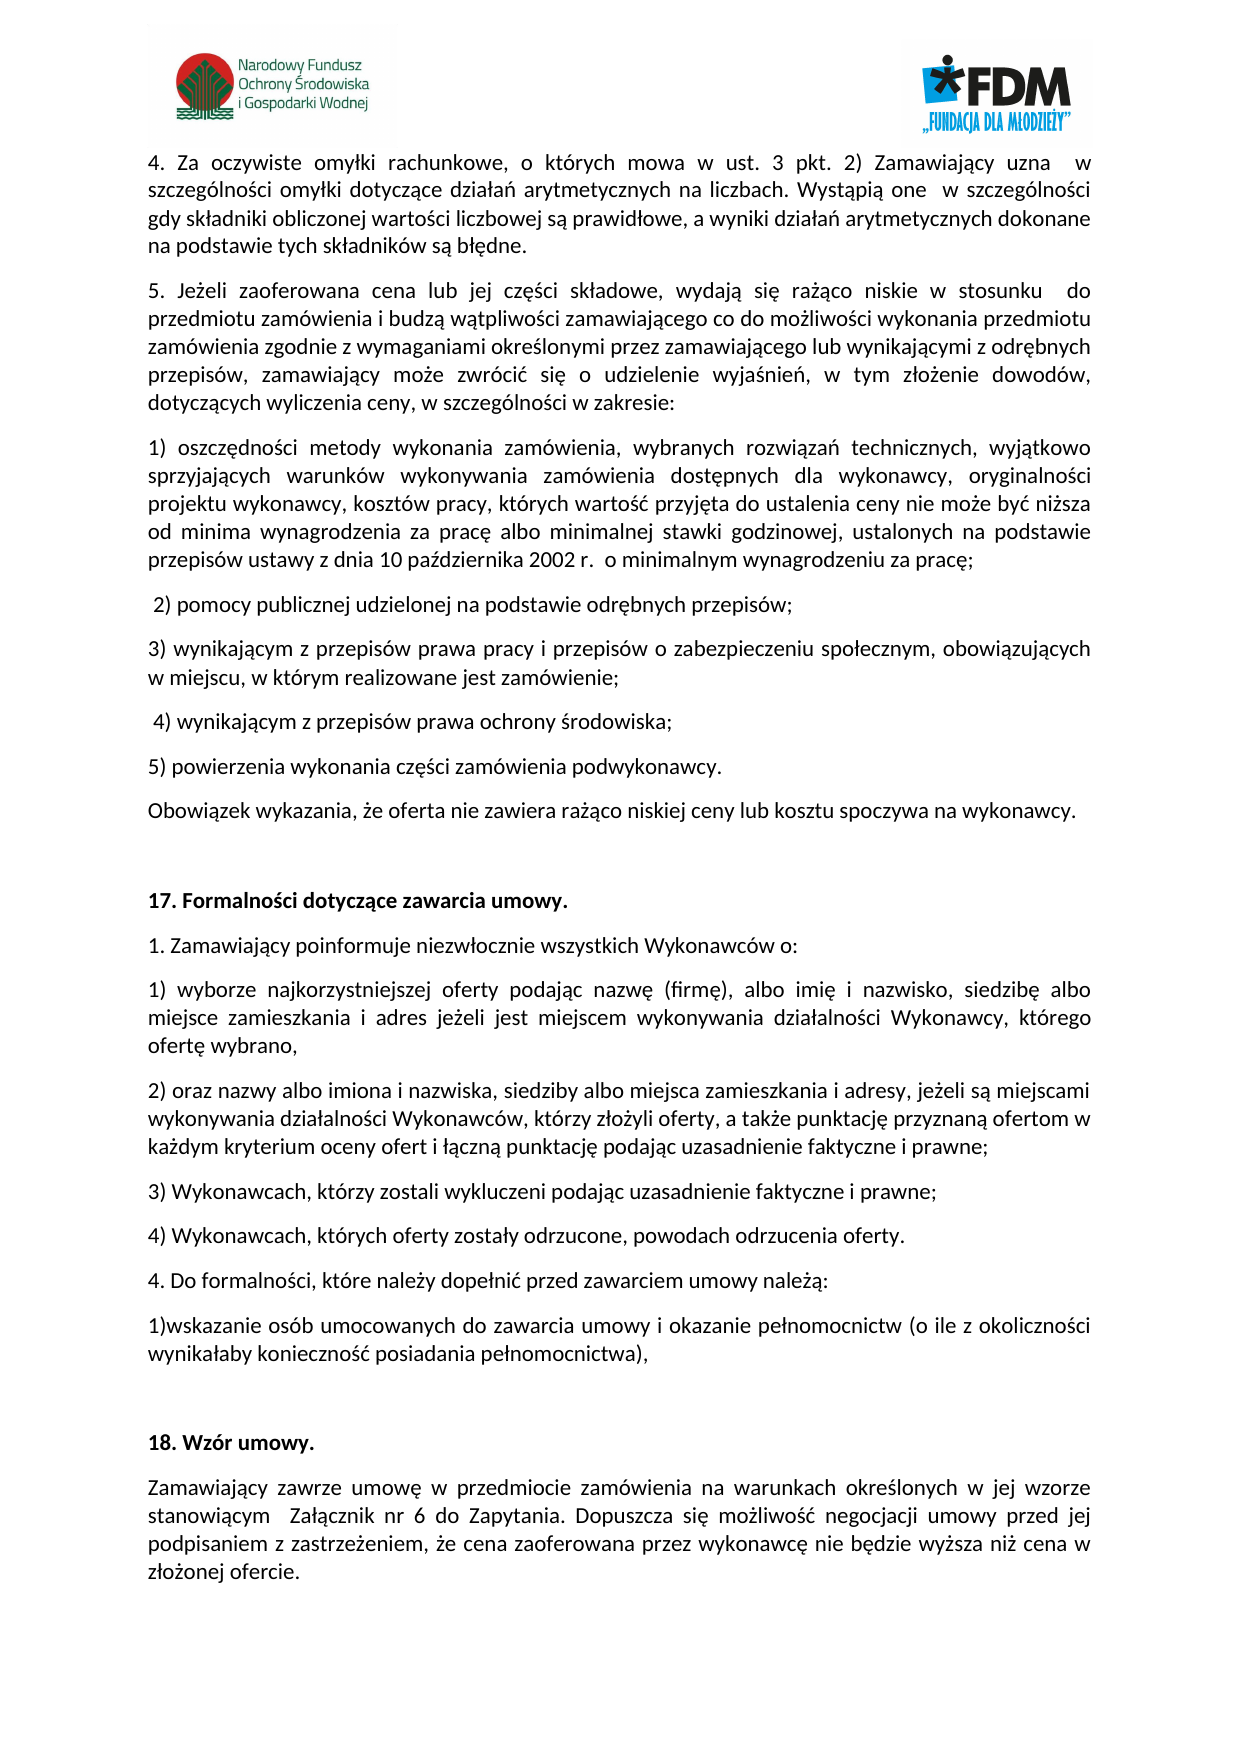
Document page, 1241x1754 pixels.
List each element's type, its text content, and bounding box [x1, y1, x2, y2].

text Obowiązek wykazania, że oferta nie zawiera rażąco niskiej ceny lub kosztu spoczywa na wykonawcy. [148, 797, 1093, 825]
text 1. Zamawiający poinformuje niezwłocznie wszystkich Wykonawców o: [148, 931, 1093, 959]
picture [901, 39, 1093, 148]
text 4. Za oczywiste omyłki rachunkowe, o których mowa w ust. 3 pkt. 2) Zamawiający uzna w szczególności omyłki dotyczące działań arytmetycznych na liczbach. Wystąpią one w szczególności gdy składniki obliczonej wartości liczbowej są prawidłowe, a wyniki działań arytmetycznych dokonane na podstawie tych składników są błędne. [148, 148, 1093, 260]
text 17. Formalności dotyczące zawarcia umowy. [148, 886, 1093, 914]
text 18. Wzór umowy. [148, 1428, 1093, 1456]
text 1) wyborze najkorzystniejszej oferty podając nazwę (firmę), albo imię i nazwisko, siedzibę albo miejsce zamieszkania i adres jeżeli jest miejscem wykonywania działalności Wykonawcy, którego ofertę wybrano, [148, 975, 1093, 1059]
text 1) oszczędności metody wykonania zamówienia, wybranych rozwiązań technicznych, wyjątkowo sprzyjających warunków wykonywania zamówienia dostępnych dla wykonawcy, oryginalności projektu wykonawcy, kosztów pracy, których wartość przyjęta do ustalenia ceny nie może być niższa od minima wynagrodzenia za pracę albo minimalnej stawki godzinowej, ustalonych na podstawie przepisów ustawy z dnia 10 października 2002 r. o minimalnym wynagrodzeniu za pracę; [148, 433, 1093, 573]
text 5) powierzenia wykonania części zamówienia podwykonawcy. [148, 752, 1093, 780]
picture [147, 24, 398, 148]
text 3) Wykonawcach, którzy zostali wykluczeni podając uzasadnienie faktyczne i prawne; [148, 1177, 1093, 1205]
text 4. Do formalności, które należy dopełnić przed zawarciem umowy należą: [148, 1266, 1093, 1294]
text 4) Wykonawcach, których oferty zostały odrzucone, powodach odrzucenia oferty. [148, 1222, 1093, 1249]
text 2) pomocy publicznej udzielonej na podstawie odrębnych przepisów; [148, 590, 1093, 618]
text 4) wynikającym z przepisów prawa ochrony środowiska; [148, 707, 1093, 735]
text 5. Jeżeli zaoferowana cena lub jej części składowe, wydają się rażąco niskie w stosunku do przedmiotu zamówienia i budzą wątpliwości zamawiającego co do możliwości wykonania przedmiotu zamówienia zgodnie z wymaganiami określonymi przez zamawiającego lub wynikającymi z odrębnych przepisów, zamawiający może zwrócić się o udzielenie wyjaśnień, w tym złożenie dowodów, dotyczących wyliczenia ceny, w szczególności w zakresie: [148, 276, 1093, 416]
text 2) oraz nazwy albo imiona i nazwiska, siedziby albo miejsca zamieszkania i adresy, jeżeli są miejscami wykonywania działalności Wykonawców, którzy złożyli oferty, a także punktację przyznaną ofertom w każdym kryterium oceny ofert i łączną punktację podając uzasadnienie faktyczne i prawne; [148, 1076, 1093, 1160]
text 3) wynikającym z przepisów prawa pracy i przepisów o zabezpieczeniu społecznym, obowiązujących w miejscu, w którym realizowane jest zamówienie; [148, 634, 1093, 691]
text Zamawiający zawrze umowę w przedmiocie zamówienia na warunkach określonych w jej wzorze stanowiącym Załącznik nr 6 do Zapytania. Dopuszcza się możliwość negocjacji umowy przed jej podpisaniem z zastrzeżeniem, że cena zaoferowana przez wykonawcę nie będzie wyższa niż cena w złożonej ofercie. [148, 1473, 1093, 1585]
text 1)wskazanie osób umocowanych do zawarcia umowy i okazanie pełnomocnictw (o ile z okoliczności wynikałaby konieczność posiadania pełnomocnictwa), [148, 1311, 1093, 1367]
